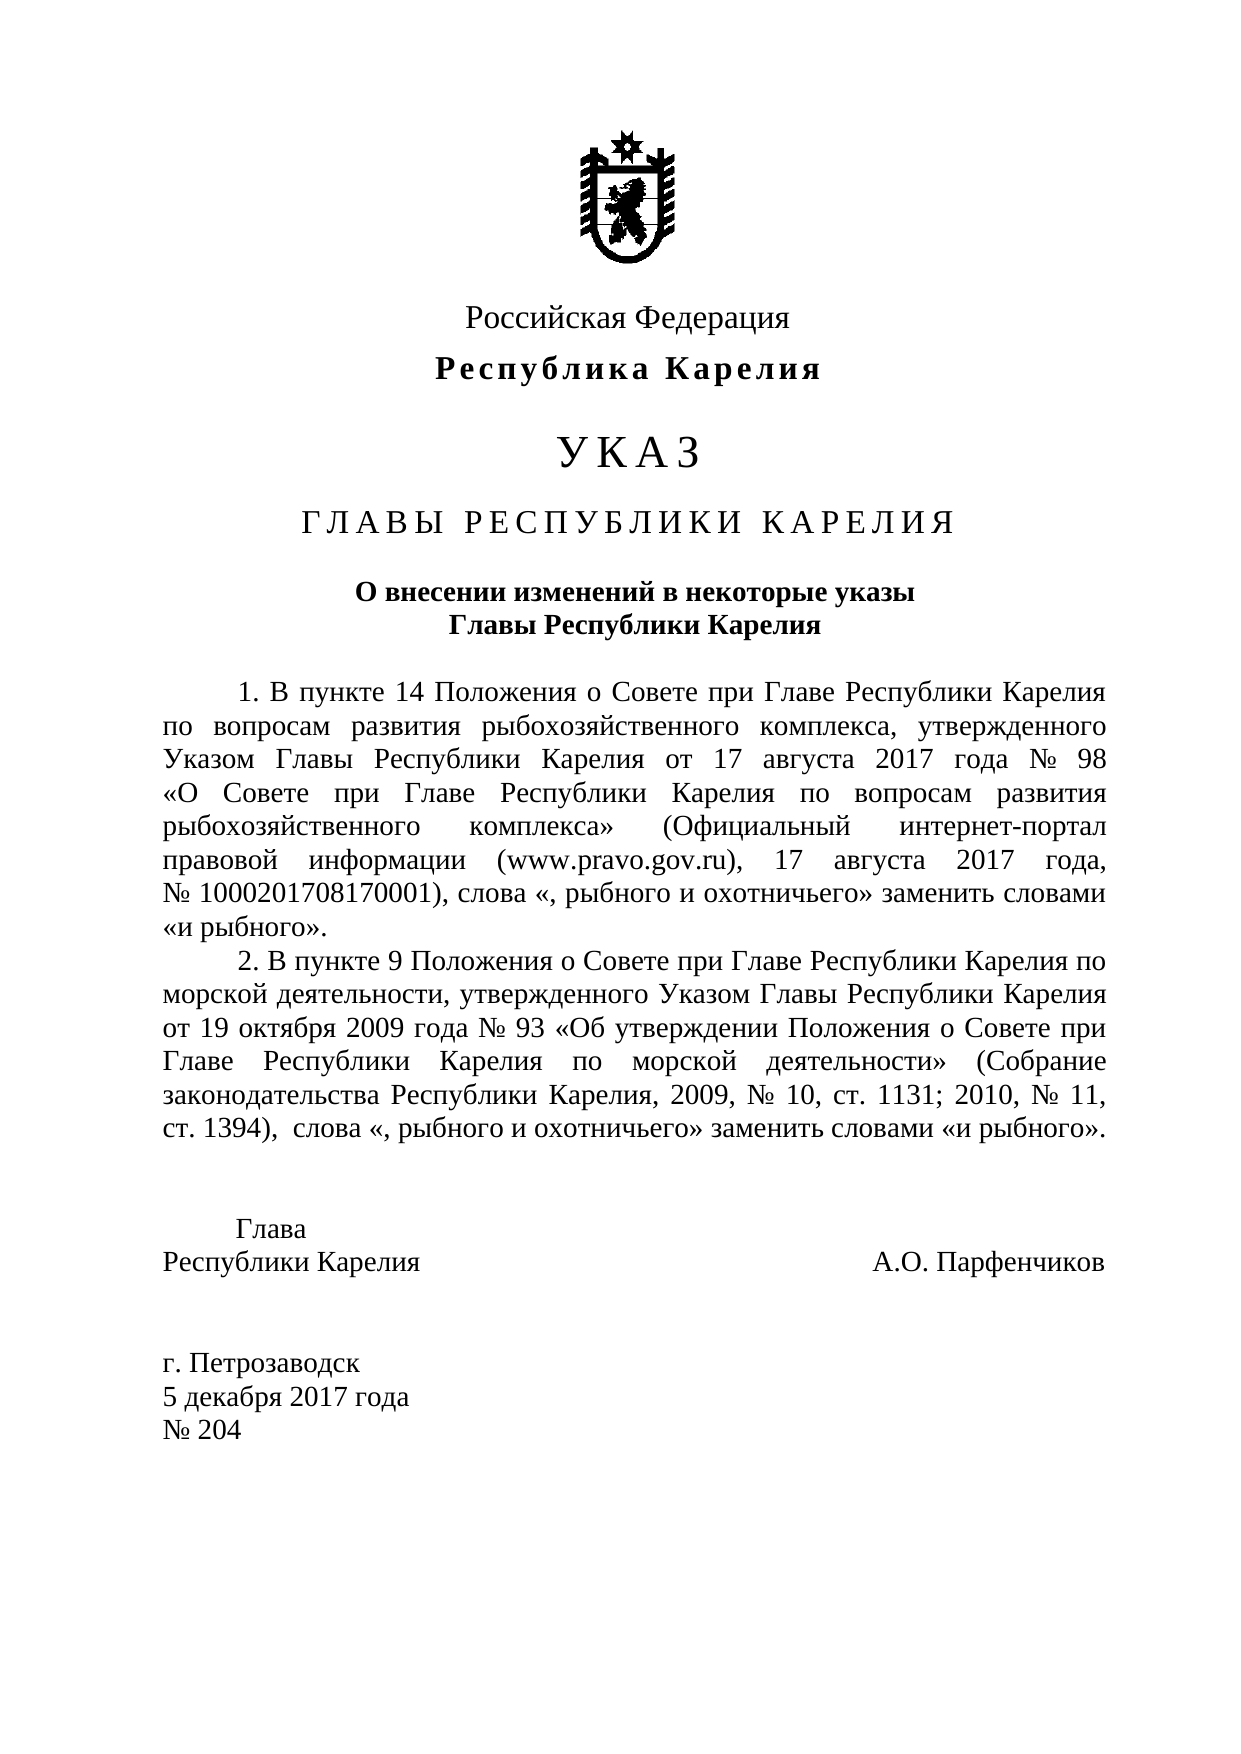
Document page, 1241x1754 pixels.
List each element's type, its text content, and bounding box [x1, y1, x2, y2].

text Глава [162, 1177, 1107, 1244]
subtitle УКАЗ [148, 424, 1107, 477]
text 2. В пункте 9 Положения о Совете при Главе Республики Карелия по морской деятельности, утвержденного Указом Главы Республики Карелия от 19 октября 2009 года № 93 «Об утверждении Положения о Совете при Главе Республики Карелия по морской деятельности» (Собрание законодательства Республики Карелия, 2009, № 10, ст. 1131; 2010, № 11, ст. 1394), слова «, рыбного и охотничьего» заменить словами «и рыбного». [162, 943, 1107, 1144]
text Главы Республики Карелия [162, 607, 1107, 641]
picture [563, 118, 692, 285]
text 1. В пункте 14 Положения о Совете при Главе Республики Карелия по вопросам развития рыбохозяйственного комплекса, утвержденного Указом Главы Республики Карелия от 17 августа 2017 года № 98 «О Совете при Главе Республики Карелия по вопросам развития рыбохозяйственного комплекса» (Официальный интернет-портал правовой информации (www.pravo.gov.ru), 17 августа 2017 года, № 1000201708170001), слова «, рыбного и охотничьего» заменить словами «и рыбного». [162, 674, 1107, 943]
subtitle Республика Карелия [148, 348, 1107, 387]
text № 204 [162, 1412, 1107, 1446]
subtitle Российская Федерация [148, 297, 1107, 336]
text Республики Карелия А.О. Парфенчиков [162, 1244, 1107, 1278]
subtitle ГЛАВЫ РЕСПУБЛИКИ КАРЕЛИЯ [148, 502, 1107, 540]
text 5 декабря 2017 года [162, 1379, 1107, 1412]
text О внесении изменений в некоторые указы [162, 574, 1107, 607]
text г. Петрозаводск [162, 1345, 1107, 1379]
